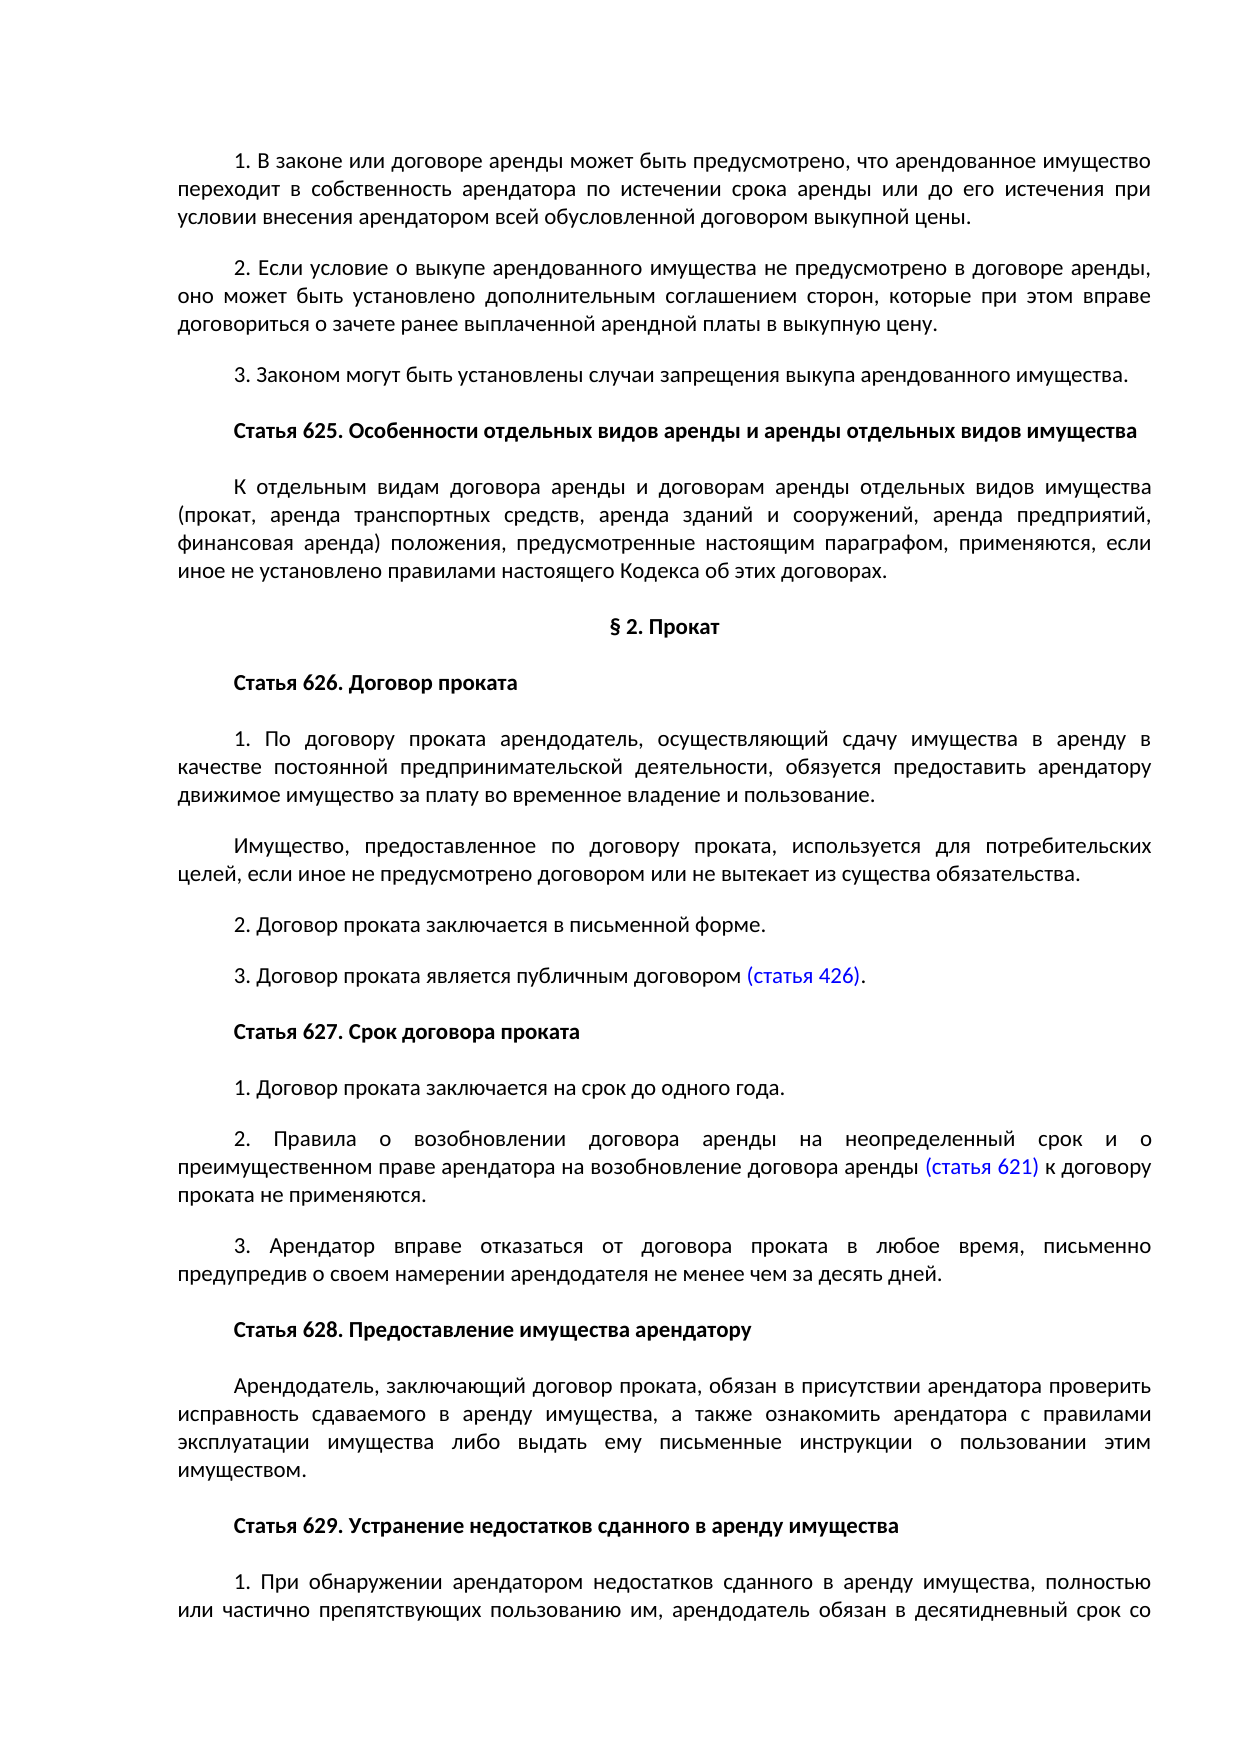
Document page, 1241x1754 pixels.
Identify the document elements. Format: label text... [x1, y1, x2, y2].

text 3. Договор проката является публичным договором (статья 426). [177, 961, 1152, 989]
text 1. По договору проката арендодатель, осуществляющий сдачу имущества в аренду в качестве постоянной предпринимательской деятельности, обязуется предоставить арендатору движимое имущество за плату во временное владение и пользование. [177, 724, 1152, 808]
text 1. Договор проката заключается на срок до одного года. [177, 1073, 1152, 1101]
text 2. Правила о возобновлении договора аренды на неопределенный срок и о преимущественном праве арендатора на возобновление договора аренды (статья 621) к договору проката не применяются. [177, 1124, 1152, 1208]
text 3. Арендатор вправе отказаться от договора проката в любое время, письменно предупредив о своем намерении арендодателя не менее чем за десять дней. [177, 1231, 1152, 1287]
text 2. Договор проката заключается в письменной форме. [177, 910, 1152, 938]
text 2. Если условие о выкупе арендованного имущества не предусмотрено в договоре аренды, оно может быть установлено дополнительным соглашением сторон, которые при этом вправе договориться о зачете ранее выплаченной арендной платы в выкупную цену. [177, 253, 1152, 337]
title § 2. Прокат [177, 612, 1152, 640]
title Статья 629. Устранение недостатков сданного в аренду имущества [177, 1511, 1152, 1539]
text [177, 1567, 1152, 1623]
text Арендодатель, заключающий договор проката, обязан в присутствии арендатора проверить исправность сдаваемого в аренду имущества, а также ознакомить арендатора с правилами эксплуатации имущества либо выдать ему письменные инструкции о пользовании этим имуществом. [177, 1371, 1152, 1483]
text 3. Законом могут быть установлены случаи запрещения выкупа арендованного имущества. [177, 360, 1152, 388]
title Статья 628. Предоставление имущества арендатору [177, 1315, 1152, 1343]
title Статья 625. Особенности отдельных видов аренды и аренды отдельных видов имущества [177, 416, 1152, 444]
text К отдельным видам договора аренды и договорам аренды отдельных видов имущества (прокат, аренда транспортных средств, аренда зданий и сооружений, аренда предприятий, финансовая аренда) положения, предусмотренные настоящим параграфом, применяются, если иное не установлено правилами настоящего Кодекса об этих договорах. [177, 472, 1152, 584]
text Имущество, предоставленное по договору проката, используется для потребительских целей, если иное не предусмотрено договором или не вытекает из существа обязательства. [177, 831, 1152, 887]
title Статья 627. Срок договора проката [177, 1017, 1152, 1045]
title Статья 626. Договор проката [177, 668, 1152, 696]
text 1. В законе или договоре аренды может быть предусмотрено, что арендованное имущество переходит в собственность арендатора по истечении срока аренды или до его истечения при условии внесения арендатором всей обусловленной договором выкупной цены. [177, 146, 1152, 230]
